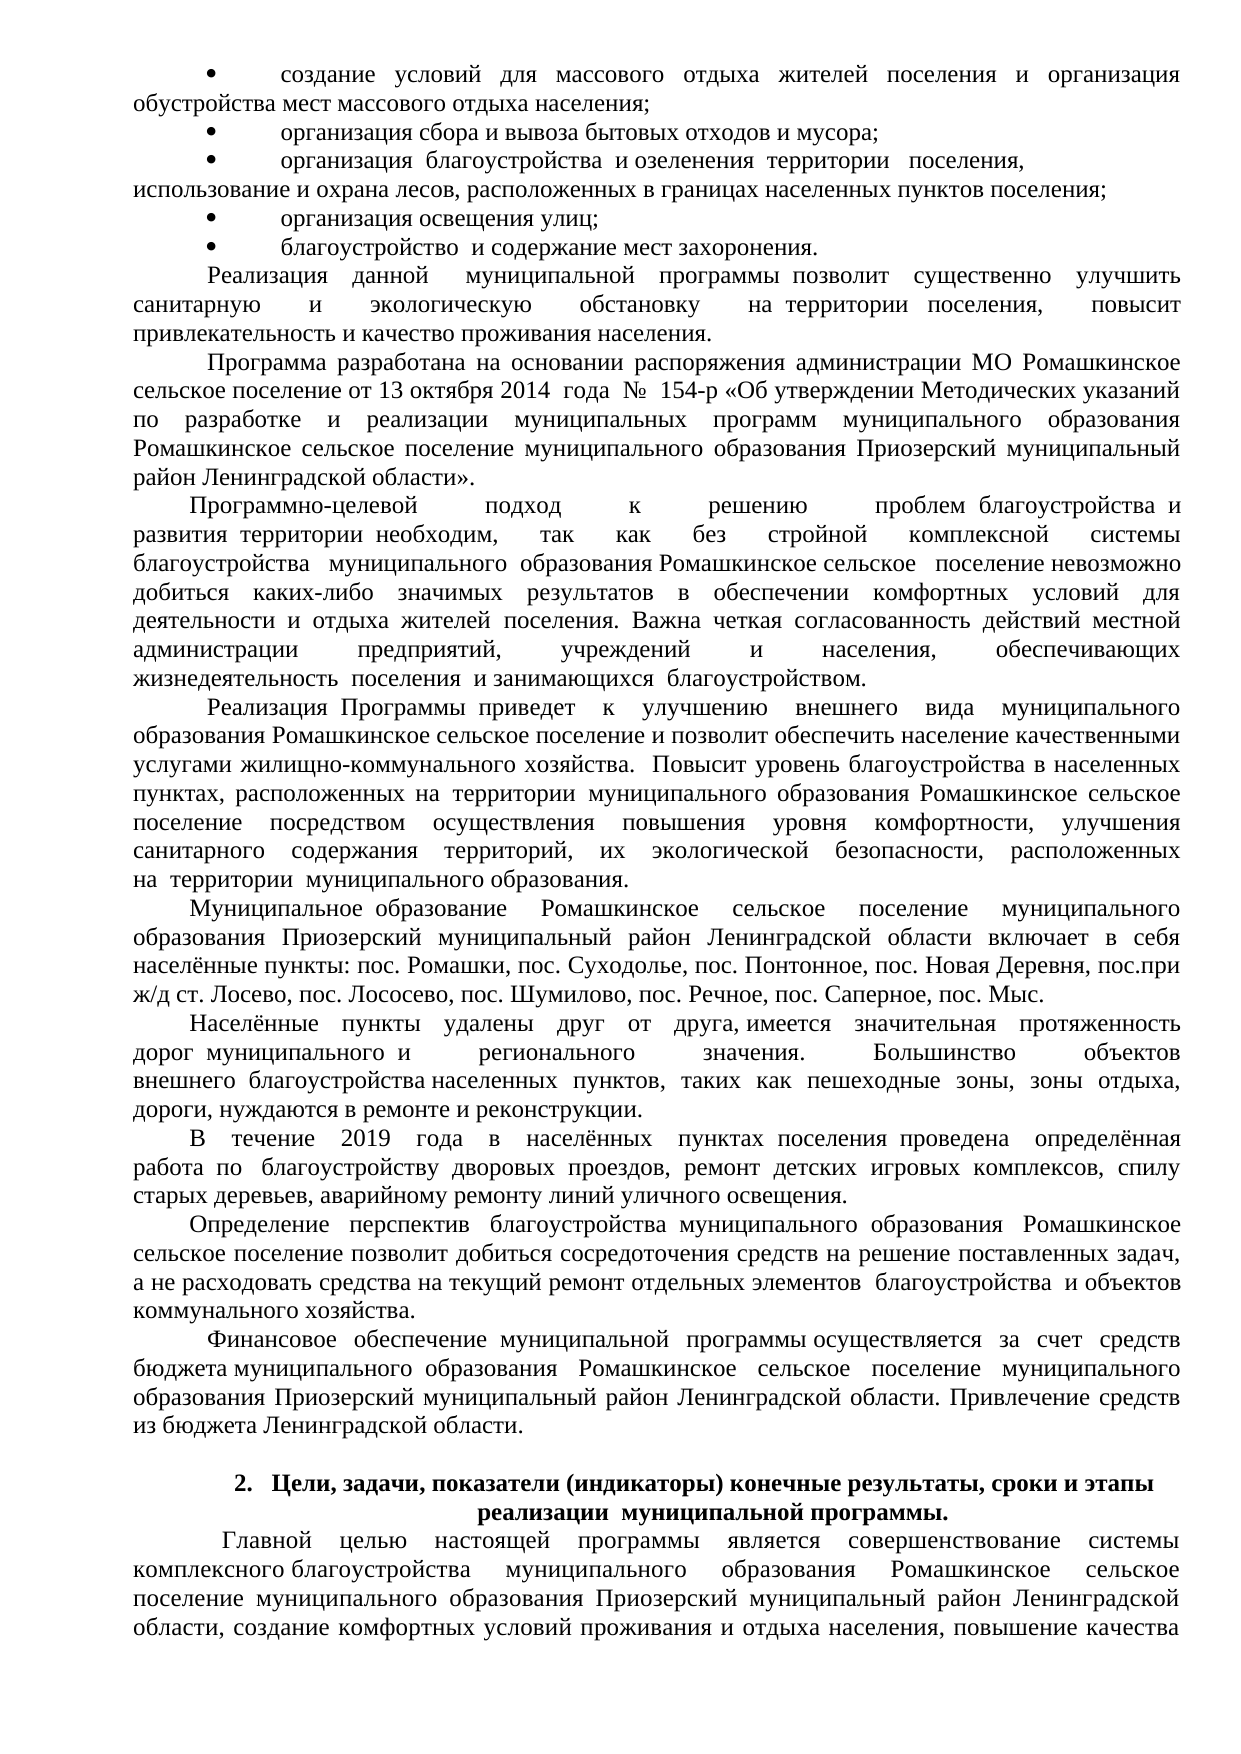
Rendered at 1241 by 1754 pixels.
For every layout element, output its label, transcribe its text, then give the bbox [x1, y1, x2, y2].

text Определение перспектив благоустройства муниципального образования Ромашкинское сельское поселение позволит добиться сосредоточения средств на решение поставленных задач, а не расходовать средства на текущий ремонт отдельных элементов благоустройства и объектов коммунального хозяйства. [133, 1209, 1181, 1324]
list создание условий для массового отдыха жителей поселения и организация обустройства мест массового отдыха населения; [133, 59, 1181, 117]
text Муниципальное образование Ромашкинское сельское поселение муниципального образования Приозерский муниципальный район Ленинградской области включает в себя населённые пункты: пос. Ромашки, пос. Суходолье, пос. Понтонное, пос. Новая Деревня, пос.при ж/д ст. Лосево, пос. Лососево, пос. Шумилово, пос. Речное, пос. Саперное, пос. Мыс. [133, 893, 1181, 1008]
text Программа разработана на основании распоряжения администрации МО Ромашкинское сельское поселение от 13 октября 2014 года № 154-р «Об утверждении Методических указаний по разработке и реализации муниципальных программ муниципального образования Ромашкинское сельское поселение муниципального образования Приозерский муниципальный район Ленинградской области». [133, 347, 1181, 490]
list благоустройство и содержание мест захоронения. [133, 232, 1181, 260]
text В течение 2019 года в населённых пунктах поселения проведена определённая работа по благоустройству дворовых проездов, ремонт детских игровых комплексов, спилу старых деревьев, аварийному ремонту линий уличного освещения. [133, 1123, 1181, 1209]
text Реализация Программы приведет к улучшению внешнего вида муниципального образования Ромашкинское сельское поселение и позволит обеспечить население качественными услугами жилищно-коммунального хозяйства. Повысит уровень благоустройства в населенных пунктах, расположенных на территории муниципального образования Ромашкинское сельское поселение посредством осуществления повышения уровня комфортности, улучшения санитарного содержания территорий, их экологической безопасности, расположенных на территории муниципального образования. [133, 692, 1181, 893]
text Программно-целевой подход к решению проблем благоустройства и развития территории необходим, так как без стройной комплексной системы благоустройства муниципального образования Ромашкинское сельское поселение невозможно добиться каких-либо значимых результатов в обеспечении комфортных условий для деятельности и отдыха жителей поселения. Важна четкая согласованность действий местной администрации предприятий, учреждений и населения, обеспечивающих жизнедеятельность поселения и занимающихся благоустройством. [133, 490, 1181, 692]
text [133, 1525, 1181, 1640]
list организация сбора и вывоза бытовых отходов и мусора; [133, 117, 1181, 145]
list организация благоустройства и озеленения территории поселения, использование и охрана лесов, расположенных в границах населенных пунктов поселения; [133, 145, 1181, 203]
list организация освещения улиц; [133, 203, 1181, 232]
text Финансовое обеспечение муниципальной программы осуществляется за счет средств бюджета муниципального образования Ромашкинское сельское поселение муниципального образования Приозерский муниципальный район Ленинградской области. Привлечение средств из бюджета Ленинградской области. [133, 1324, 1181, 1439]
text Населённые пункты удалены друг от друга, имеется значительная протяженность дорог муниципального и регионального значения. Большинство объектов внешнего благоустройства населенных пунктов, таких как пешеходные зоны, зоны отдыха, дороги, нуждаются в ремонте и реконструкции. [133, 1008, 1181, 1123]
list Цели, задачи, показатели (индикаторы) конечные результаты, сроки и этапы реализации муниципальной программы. [207, 1468, 1181, 1525]
text Реализация данной муниципальной программы позволит существенно улучшить санитарную и экологическую обстановку на территории поселения, повысит привлекательность и качество проживания населения. [133, 260, 1181, 347]
